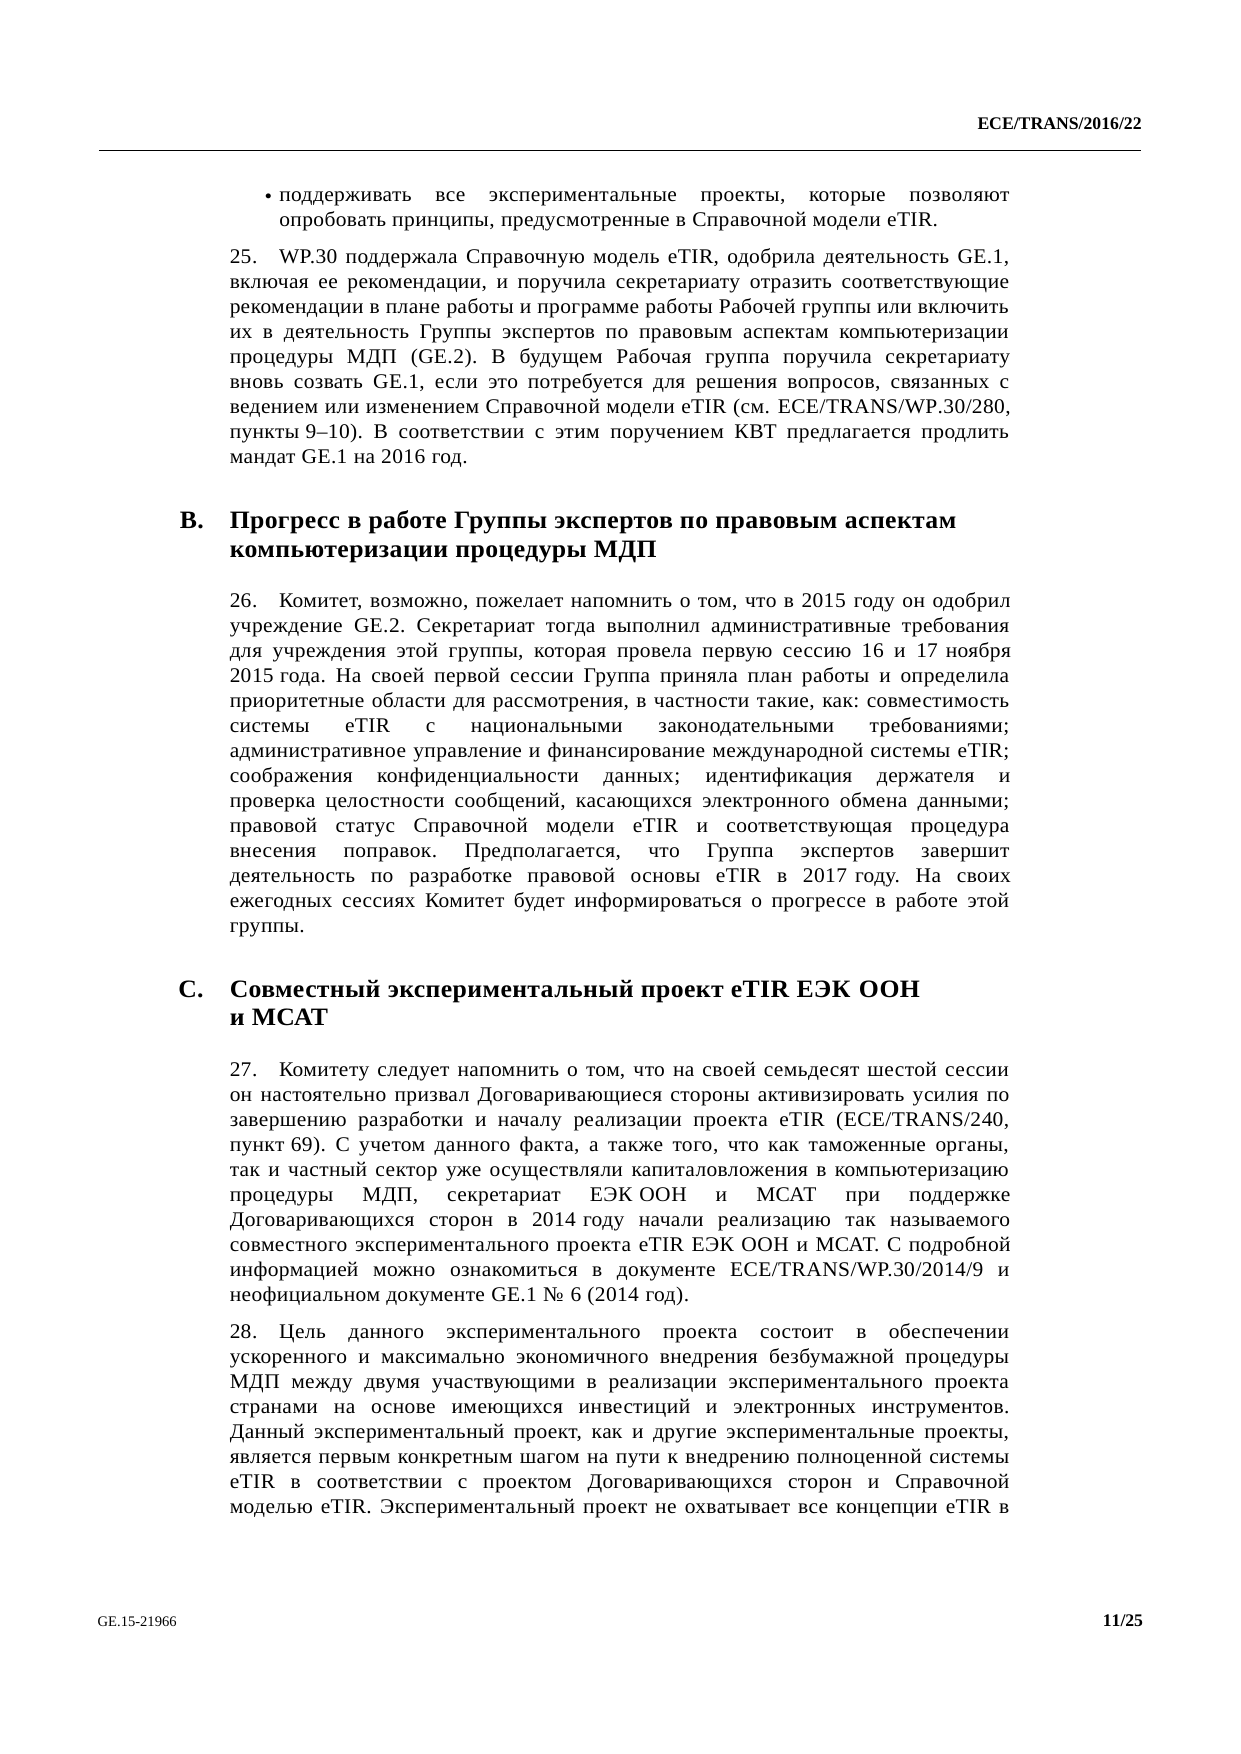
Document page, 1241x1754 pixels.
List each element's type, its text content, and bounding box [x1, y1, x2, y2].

text 25. WP.30 поддержала Справочную модель eTIR, одобрила деятельность GE.1, включая ее рекомендации, и поручила секретариату отразить соответствующие рекомендации в плане работы и программе работы Рабочей группы или включить их в деятельность Группы экспертов по правовым аспектам компьютеризации процедуры МДП (GE.2). В будущем Рабочая группа поручила секретариату вновь созвать GE.1, если это потребуется для решения вопросов, связанных с ведением или изменением Справочной модели eTIR (см. ECE/TRANS/WP.30/280, пункты 9–10). В соответствии с этим поручением КВТ предлагается продлить мандат GE.1 на 2016 год. [229, 244, 1011, 469]
text поддерживать все экспериментальные проекты, которые позволяют опробовать принципы, предусмотренные в Справочной модели eTIR. [266, 181, 1011, 231]
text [229, 1319, 1011, 1519]
text B. Прогресс в работе Группы экспертов по правовым аспектам компьютеризации процедуры МДП [97, 506, 1011, 563]
text 27. Комитету следует напомнить о том, что на своей семьдесят шестой сессии он настоятельно призвал Договаривающиеся стороны активизировать усилия по завершению разработки и началу реализации проекта eTIR (ECE/TRANS/240, пункт 69). С учетом данного факта, а также того, что как таможенные органы, так и частный сектор уже осуществляли капиталовложения в компьютеризацию процедуры МДП, секретариат ЕЭК ООН и МСАТ при поддержке Договаривающихся сторон в 2014 году начали реализацию так называемого совместного экспериментального проекта eTIR ЕЭК ООН и МСАТ. С подробной информацией можно ознакомиться в документе ECE/TRANS/WP.30/2014/9 и неофициальном документе GE.1 № 6 (2014 год). [229, 1056, 1011, 1306]
text 26. Комитет, возможно, пожелает напомнить о том, что в 2015 году он одобрил учреждение GE.2. Секретариат тогда выполнил административные требования для учреждения этой группы, которая провела первую сессию 16 и 17 ноября 2015 года. На своей первой сессии Группа приняла план работы и определила приоритетные области для рассмотрения, в частности такие, как: совместимость системы eTIR с национальными законодательными требованиями; административное управление и финансирование международной системы eTIR; соображения конфиденциальности данных; идентификация держателя и проверка целостности сообщений, касающихся электронного обмена данными; правовой статус Справочной модели eTIR и соответствующая процедура внесения поправок. Предполагается, что Группа экспертов завершит деятельность по разработке правовой основы eTIR в 2017 году. На своих ежегодных сессиях Комитет будет информироваться о прогрессе в работе этой группы. [229, 588, 1011, 938]
text C. Совместный экспериментальный проект eTIR ЕЭК ООН и МСАТ [97, 975, 1011, 1031]
